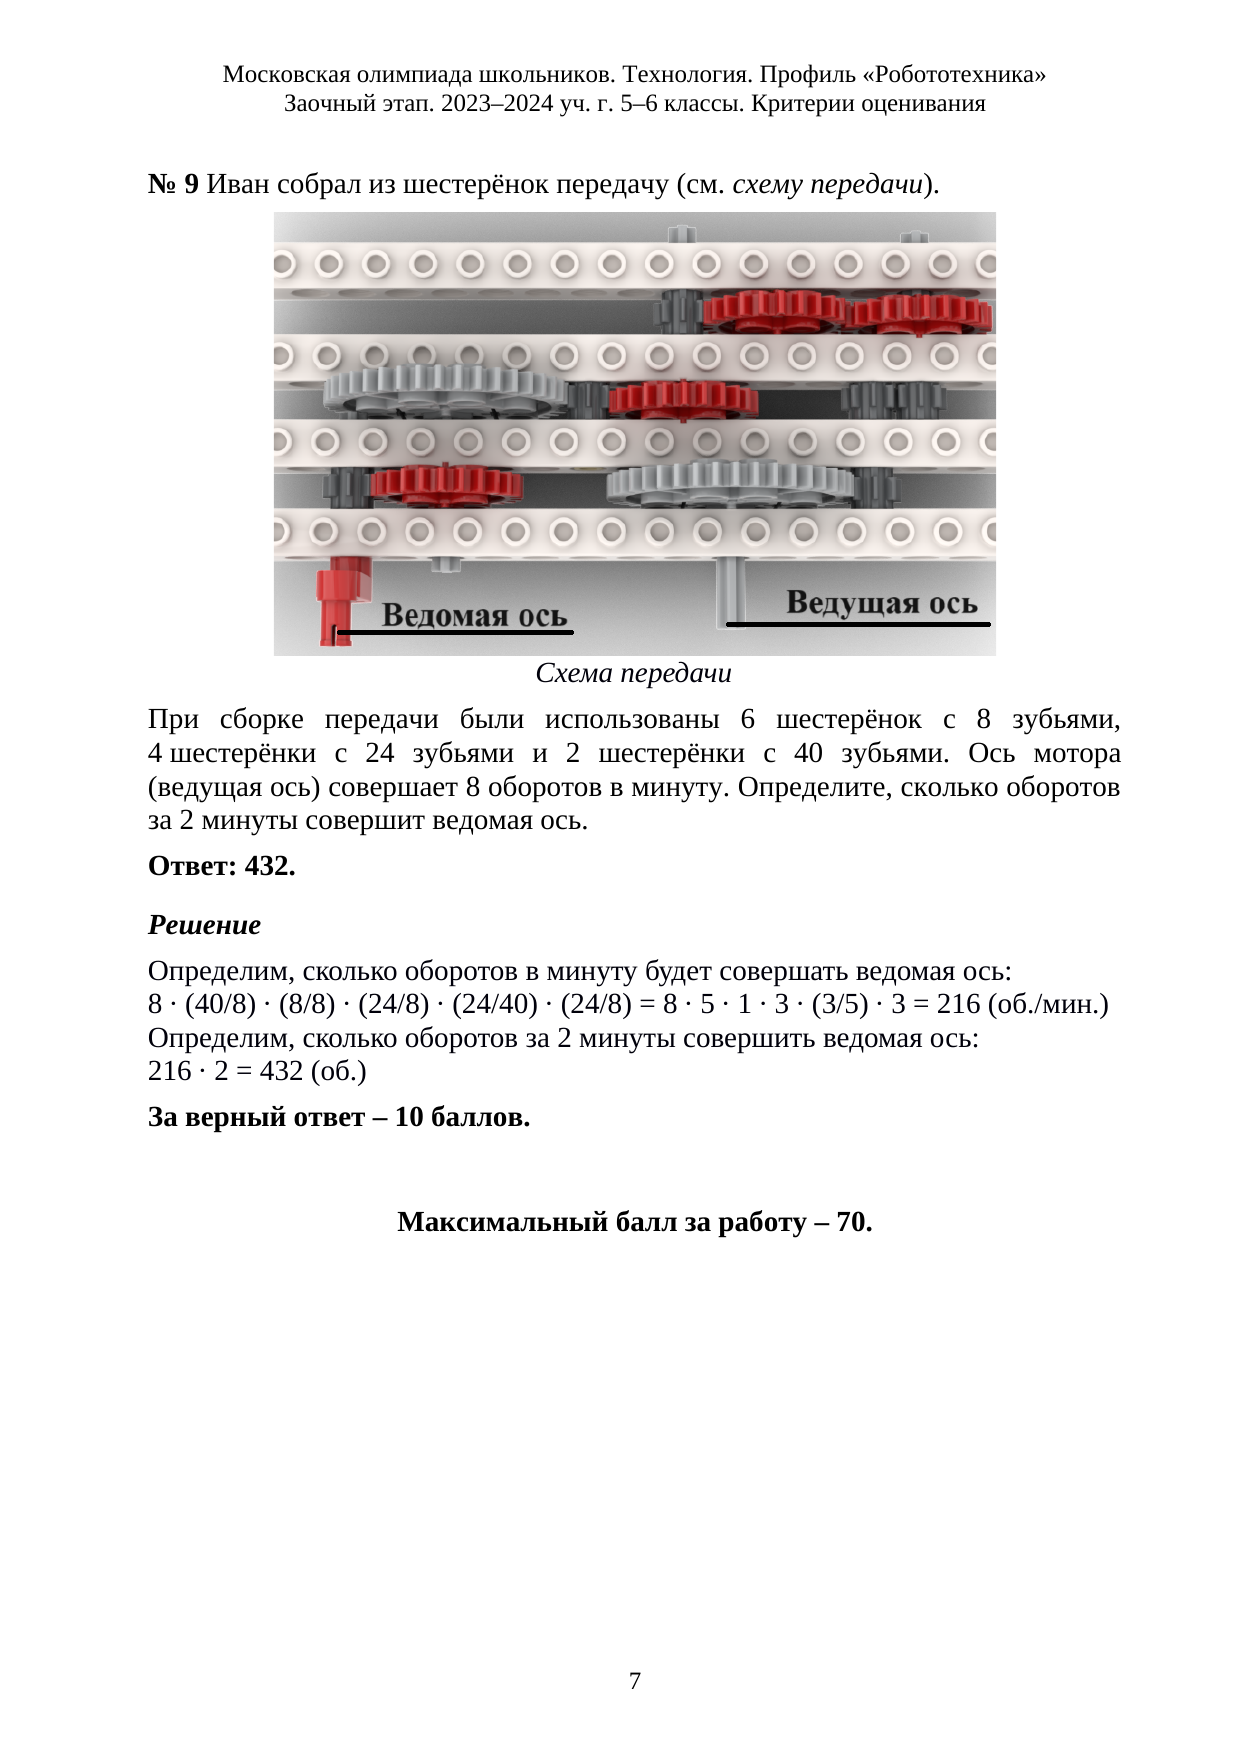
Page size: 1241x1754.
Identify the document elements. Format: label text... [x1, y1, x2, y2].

text 216 · 2 = 432 (об.) [148, 1053, 1122, 1087]
text Определим, сколько оборотов за 2 минуты совершить ведомая ось: [148, 1020, 1122, 1053]
text Определим, сколько оборотов в минуту будет совершать ведомая ось: [148, 953, 1122, 986]
text Максимальный балл за работу – 70. [148, 1204, 1122, 1238]
text № 9 Иван собрал из шестерёнок передачу (см. схему передачи). [148, 167, 1122, 200]
text Схема передачи [148, 656, 1122, 689]
picture [273, 212, 997, 656]
text Решение [148, 907, 1122, 940]
text Ответ: 432. [148, 848, 1122, 882]
text За верный ответ – 10 баллов. [148, 1099, 1122, 1133]
text 8 · (40/8) · (8/8) · (24/8) · (24/40) · (24/8) = 8 · 5 · 1 · 3 · (3/5) · 3 = 216 (об./мин.) [148, 986, 1122, 1020]
text При сборке передачи были использованы 6 шестерёнок с 8 зубьями, 4 шестерёнки с 24 зубьями и 2 шестерёнки с 40 зубьями. Ось мотора (ведущая ось) совершает 8 оборотов в минуту. Определите, сколько оборотов за 2 минуты совершит ведомая ось. [148, 702, 1122, 836]
